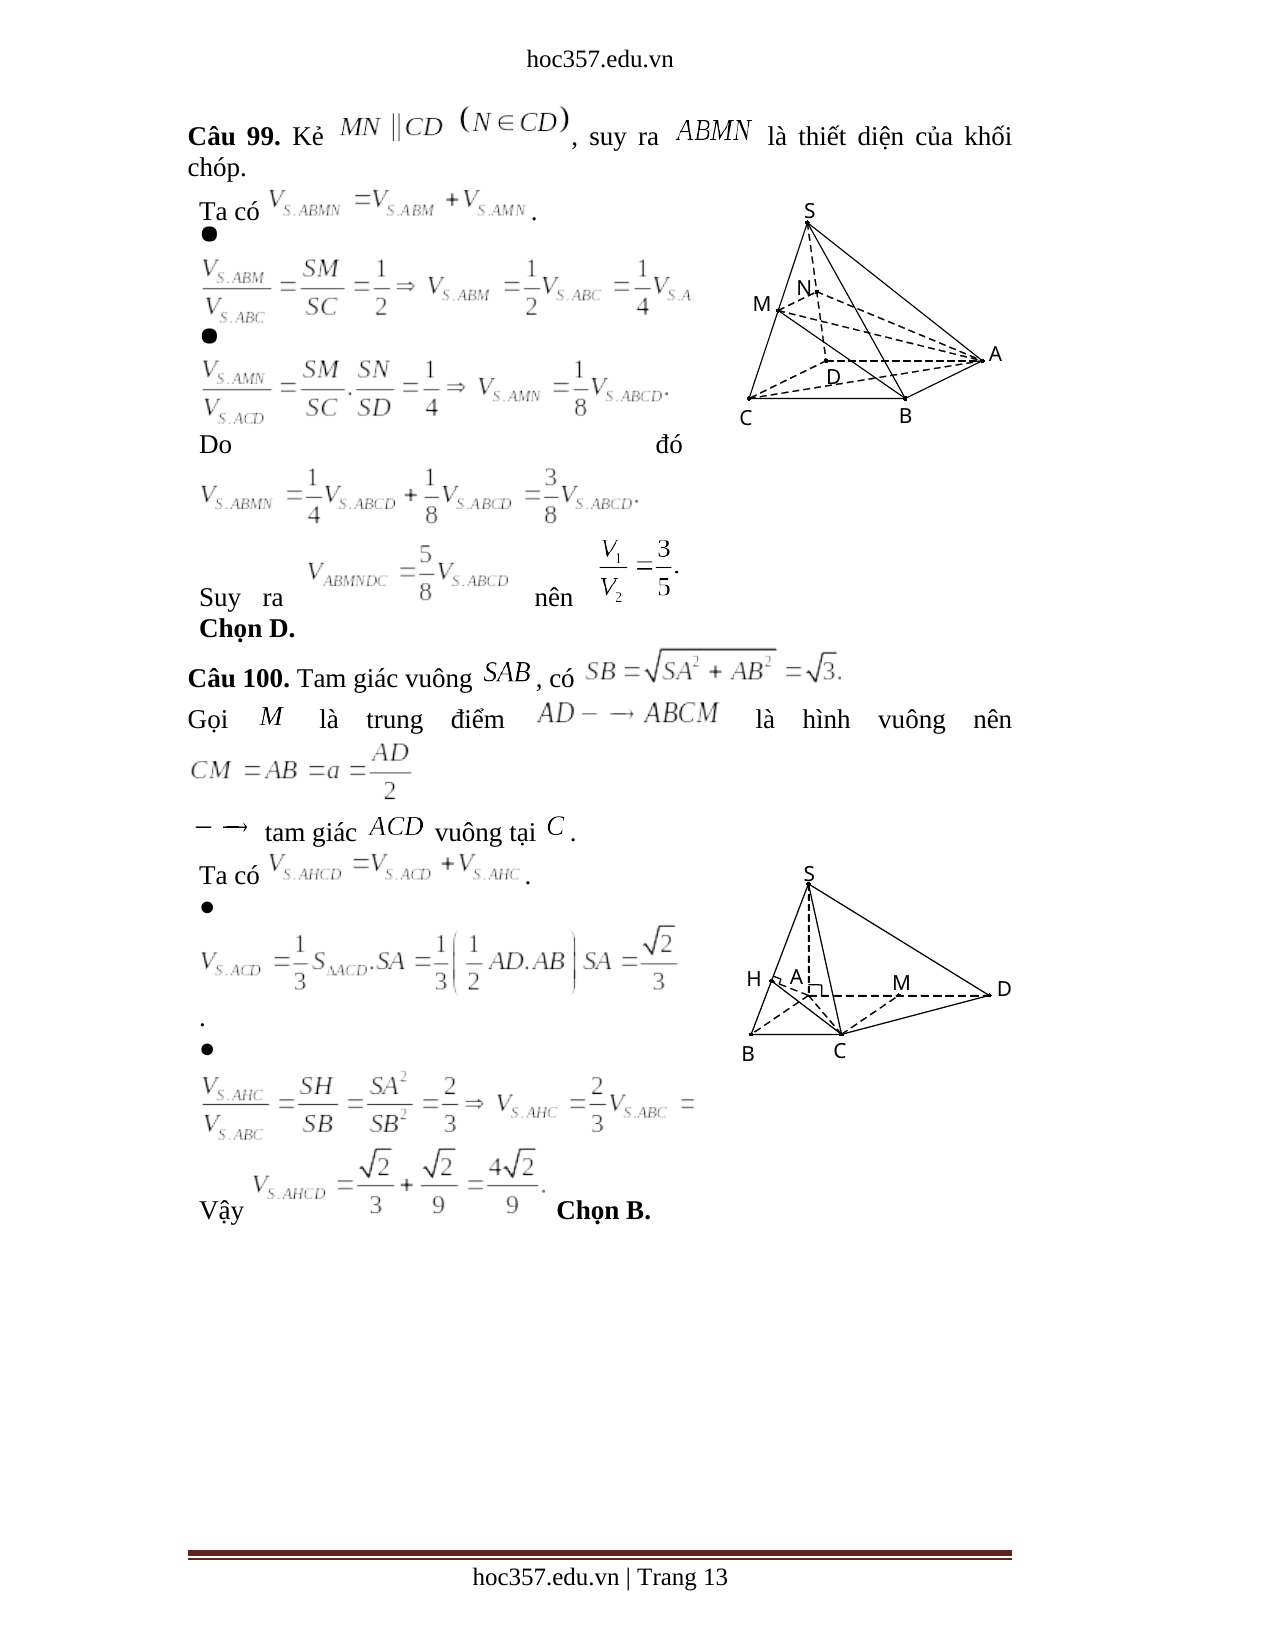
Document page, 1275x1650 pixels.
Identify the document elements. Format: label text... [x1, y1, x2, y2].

table_header [694, 847, 1013, 1225]
text tam giác vuông tại . [187, 805, 1012, 847]
table_header Ta có . Do đó Suy ra nên Chọn D. [188, 183, 694, 643]
text Câu 99. Kẻ , suy ra là thiết diện của khối chóp. [187, 103, 1012, 183]
table_header [694, 183, 1013, 643]
text Gọi là trung điểm là hình vuông nên [187, 693, 1012, 805]
text Câu 100. Tam giác vuông , có [187, 643, 1012, 693]
table_header Ta có . ● . ● Vậy Chọn B. [188, 847, 694, 1225]
